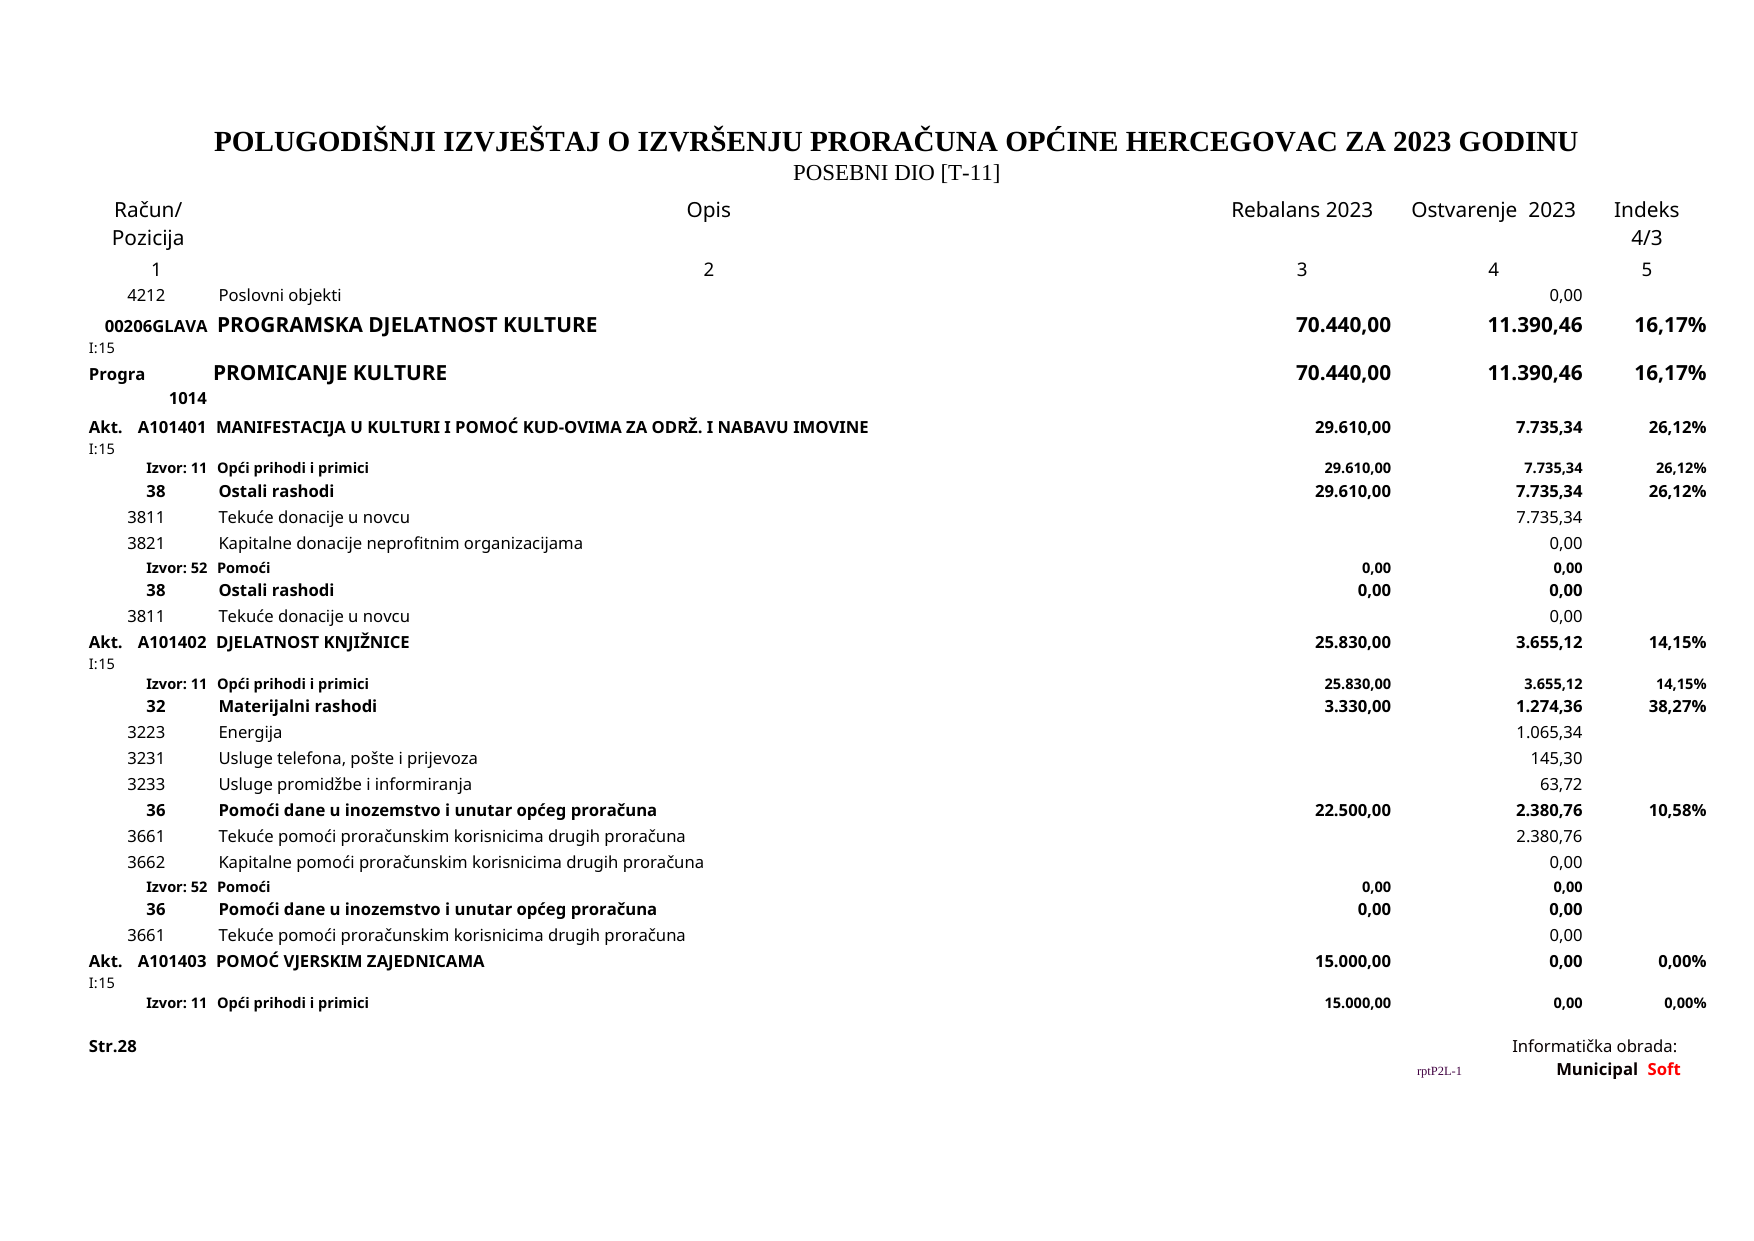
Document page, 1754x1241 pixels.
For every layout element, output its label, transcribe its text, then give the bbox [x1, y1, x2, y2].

text 3233 Usluge promidžbe i informiranja 63,72 [89, 773, 1723, 795]
text 3811 Tekuće donacije u novcu 7.735,34 [89, 506, 1723, 528]
text Akt. A101402 DJELATNOST KNJIŽNICE 25.830,00 3.655,12 14,15% [89, 631, 1723, 653]
text 36 Pomoći dane u inozemstvo i unutar općeg proračuna 0,00 0,00 [89, 898, 1723, 921]
text 1 2 3 4 5 [89, 257, 1723, 282]
text Str.28 Informatička obrada: [89, 1035, 1723, 1057]
text 4212 Poslovni objekti 0,00 [89, 284, 1723, 307]
text Progra PROMICANJE KULTURE 70.440,00 11.390,46 16,17% [89, 358, 1723, 387]
text 1014 [89, 387, 1723, 409]
text Račun/ Opis Rebalans 2023 Ostvarenje 2023 Indeks [89, 195, 1723, 223]
text 3662 Kapitalne pomoći proračunskim korisnicima drugih proračuna 0,00 [89, 851, 1723, 873]
text 38 Ostali rashodi 29.610,00 7.735,34 26,12% [89, 479, 1723, 502]
text I: 1 5 [89, 973, 1723, 993]
text Izvor: 52 Pomoći 0,00 0,00 [89, 558, 1723, 577]
text Izvor: 11 Opći prihodi i primici 29.610,00 7.735,34 26,12% [89, 458, 1723, 478]
text rptP2L-1 Municipal Soft [89, 1057, 1723, 1080]
text Pozicija 4/3 [89, 223, 1723, 252]
text Izvor: 11 Opći prihodi i primici 15.000,00 0,00 0,00% [89, 993, 1723, 1013]
text POSEBNI DIO [T-11] [89, 159, 1723, 186]
text I: 1 5 [89, 438, 1723, 458]
text Izvor: 11 Opći prihodi i primici 25.830,00 3.655,12 14,15% [89, 673, 1723, 693]
text POLUGODIŠNJI IZVJEŠTAJ O IZVRŠENJU PRORAČUNA OPĆINE HERCEGOVAC ZA 2023 GODINU [89, 124, 1723, 157]
text 36 Pomoći dane u inozemstvo i unutar općeg proračuna 22.500,00 2.380,76 10,58% [89, 799, 1723, 821]
text Akt. A101403 POMOĆ VJERSKIM ZAJEDNICAMA 15.000,00 0,00 0,00% [89, 950, 1723, 973]
text 3661 Tekuće pomoći proračunskim korisnicima drugih proračuna 0,00 [89, 924, 1723, 947]
text 3811 Tekuće donacije u novcu 0,00 [89, 605, 1723, 627]
text 3661 Tekuće pomoći proračunskim korisnicima drugih proračuna 2.380,76 [89, 825, 1723, 847]
text 38 Ostali rashodi 0,00 0,00 [89, 579, 1723, 601]
text I: 1 5 [89, 653, 1723, 673]
text Akt. A101401 MANIFESTACIJA U KULTURI I POMOĆ KUD-OVIMA ZA ODRŽ. I NABAVU IMOVINE 29.610,00 7.735,34 26,12% [89, 416, 1723, 438]
text 3231 Usluge telefona, pošte i prijevoza 145,30 [89, 747, 1723, 769]
text 3223 Energija 1.065,34 [89, 721, 1723, 743]
text 3821 Kapitalne donacije neprofitnim organizacijama 0,00 [89, 532, 1723, 554]
text 00206GLAVA PROGRAMSKA DJELATNOST KULTURE 70.440,00 11.390,46 16,17% [89, 310, 1723, 338]
text Izvor: 52 Pomoći 0,00 0,00 [89, 877, 1723, 897]
text I: 1 5 [89, 338, 1723, 358]
text 32 Materijalni rashodi 3.330,00 1.274,36 38,27% [89, 694, 1723, 717]
